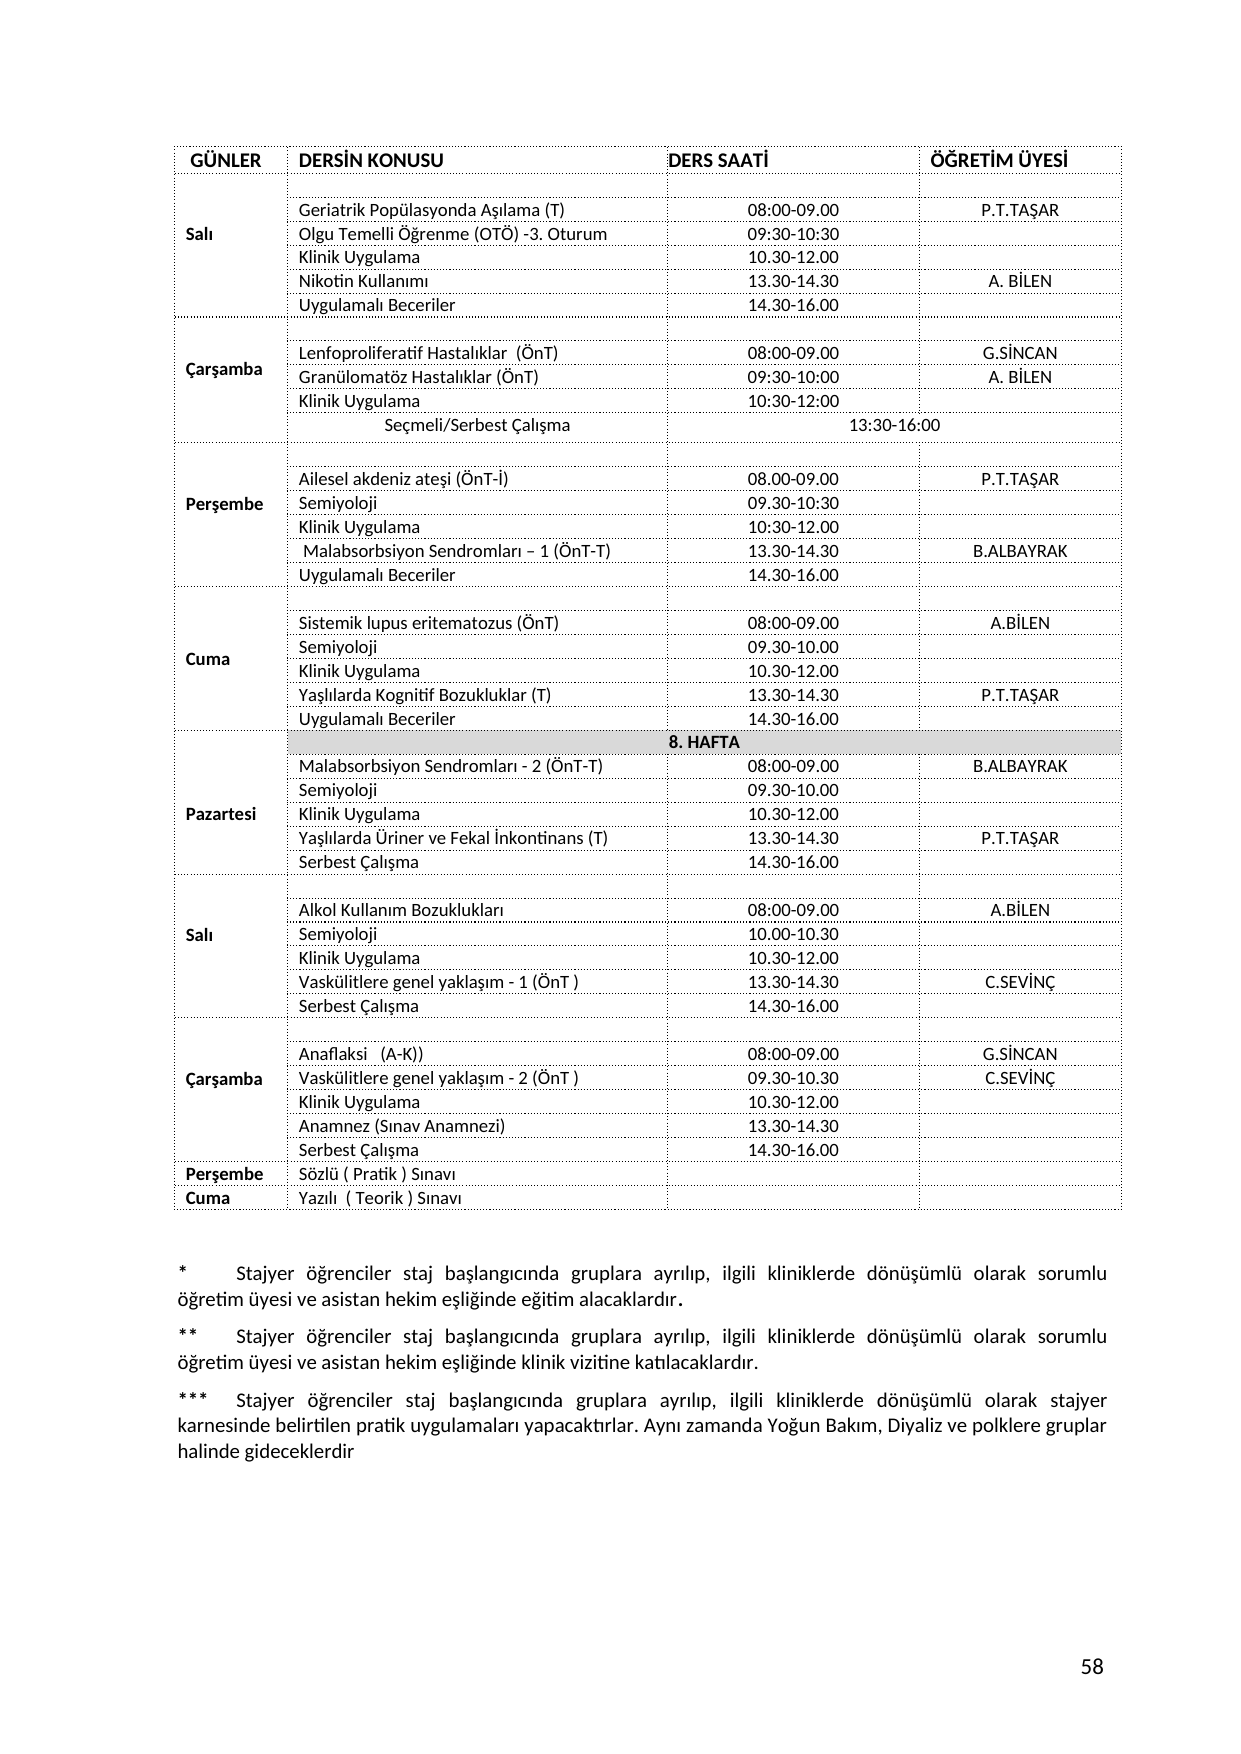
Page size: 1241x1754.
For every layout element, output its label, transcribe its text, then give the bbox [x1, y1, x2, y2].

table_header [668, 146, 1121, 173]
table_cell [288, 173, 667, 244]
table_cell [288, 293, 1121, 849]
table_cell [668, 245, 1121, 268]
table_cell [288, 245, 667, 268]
text *** Stajyer öğrenciler staj başlangıcında gruplara ayrılıp, ilgili kliniklerde dönüşümlü olarak stajyer karnesinde belirtilen pratik uygulamaları yapacaktırlar. Aynı zamanda Yoğun Bakım, Diyaliz ve polklere gruplar halinde gideceklerdir [177, 1387, 1109, 1463]
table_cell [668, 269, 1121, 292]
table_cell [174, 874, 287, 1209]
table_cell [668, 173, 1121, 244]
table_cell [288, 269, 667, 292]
text * Stajyer öğrenciler staj başlangıcında gruplara ayrılıp, ilgili kliniklerde dönüşümlü olarak sorumlu öğretim üyesi ve asistan hekim eşliğinde eğitim alacaklardır. [177, 1260, 1109, 1311]
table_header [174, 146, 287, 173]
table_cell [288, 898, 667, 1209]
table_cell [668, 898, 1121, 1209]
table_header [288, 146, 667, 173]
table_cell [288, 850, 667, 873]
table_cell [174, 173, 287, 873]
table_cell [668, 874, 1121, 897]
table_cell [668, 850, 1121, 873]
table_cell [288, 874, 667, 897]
text ** Stajyer öğrenciler staj başlangıcında gruplara ayrılıp, ilgili kliniklerde dönüşümlü olarak sorumlu öğretim üyesi ve asistan hekim eşliğinde klinik vizitine katılacaklardır. [177, 1324, 1109, 1374]
